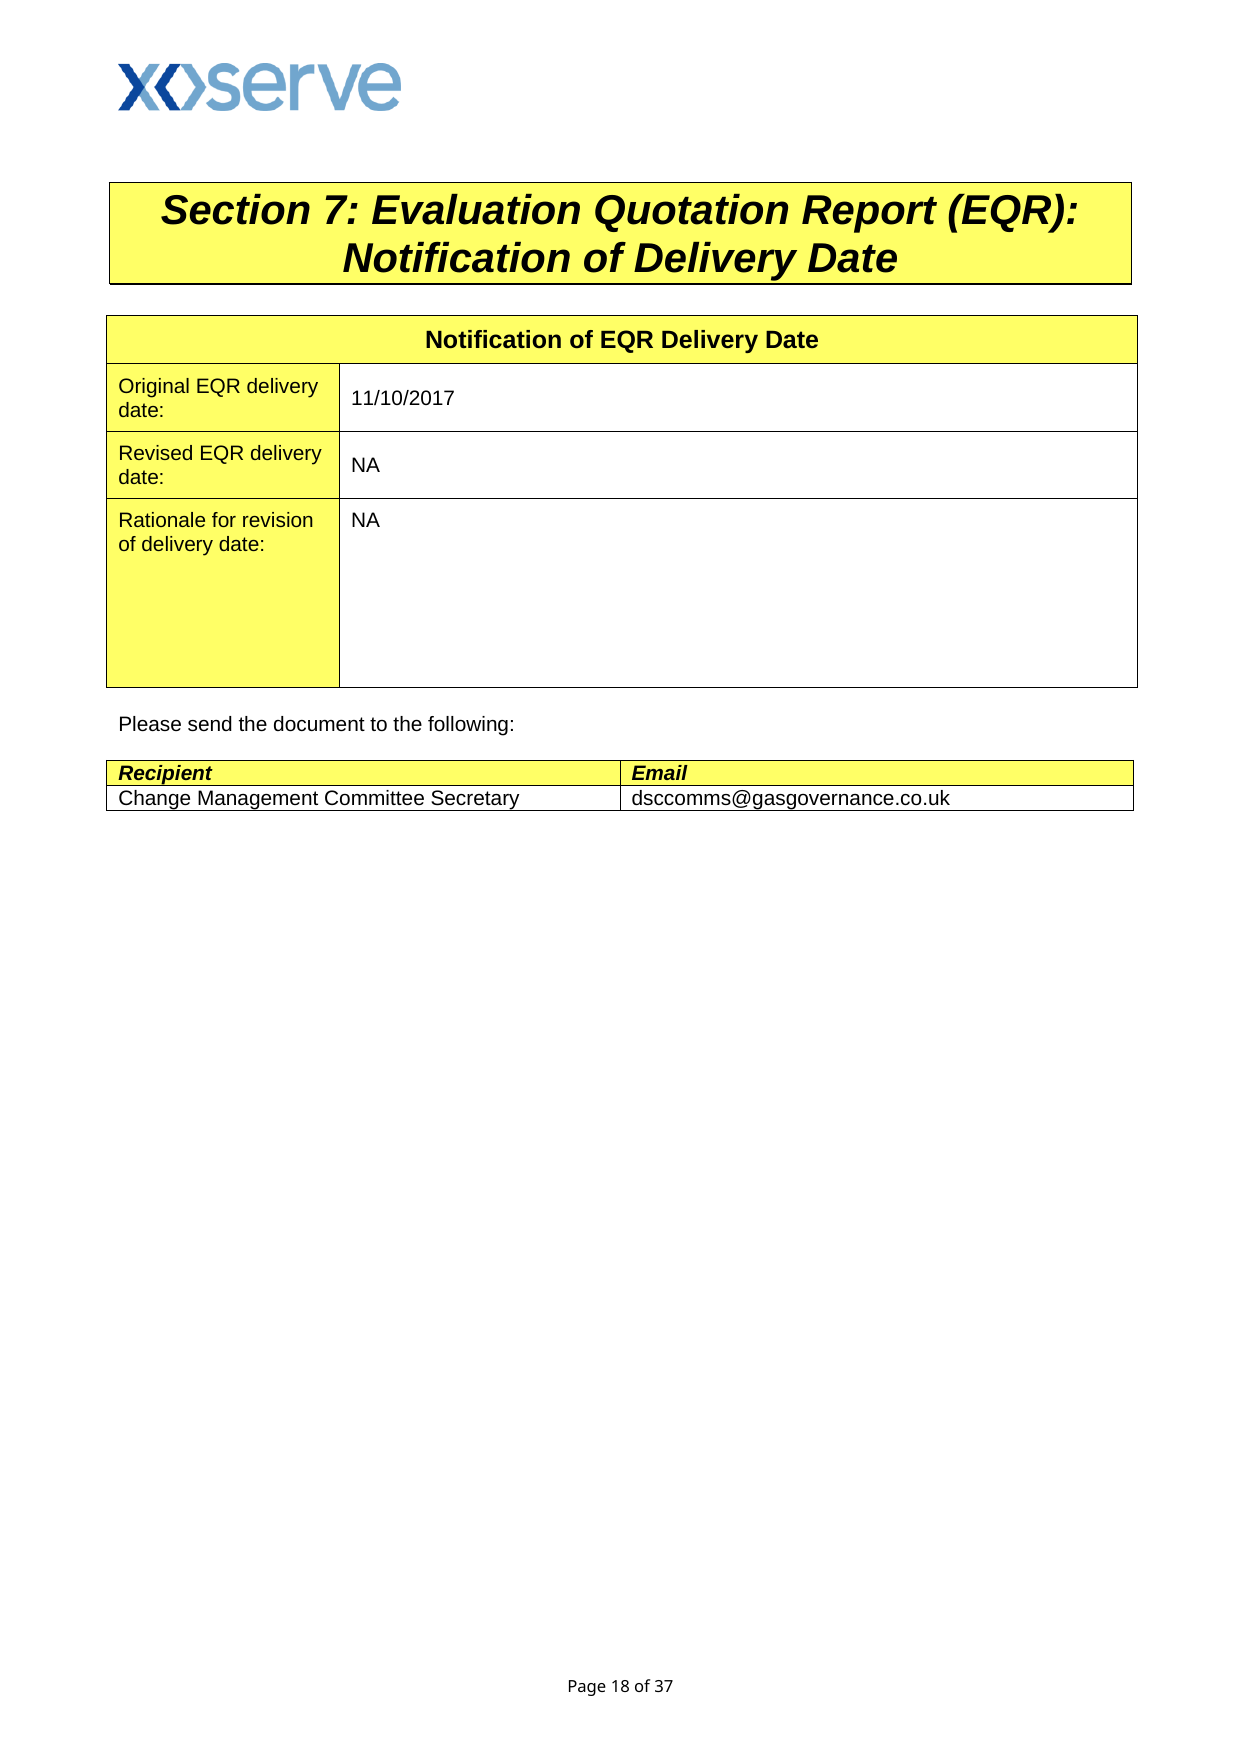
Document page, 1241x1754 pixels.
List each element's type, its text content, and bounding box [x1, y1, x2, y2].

table_cell Original EQR delivery date: [107, 364, 339, 431]
picture [118, 63, 401, 111]
table_cell dsccomms@gasgovernance.co.uk [621, 786, 1133, 810]
table_cell NA [340, 432, 1137, 498]
table_cell Change Management Committee Secretary [107, 786, 620, 810]
table_cell 11/10/2017 [340, 364, 1137, 431]
table_header Notification of EQR Delivery Date [107, 316, 1137, 363]
table_header Recipient [107, 761, 620, 785]
table_cell NA [340, 499, 1137, 687]
subtitle Section 7: Evaluation Quotation Report (EQR): Notification of Delivery Date [110, 183, 1131, 283]
table_cell Rationale for revision of delivery date: [107, 499, 339, 687]
table_header Email [621, 761, 1133, 785]
text Please send the document to the following: [118, 712, 1122, 736]
table_cell Revised EQR delivery date: [107, 432, 339, 498]
